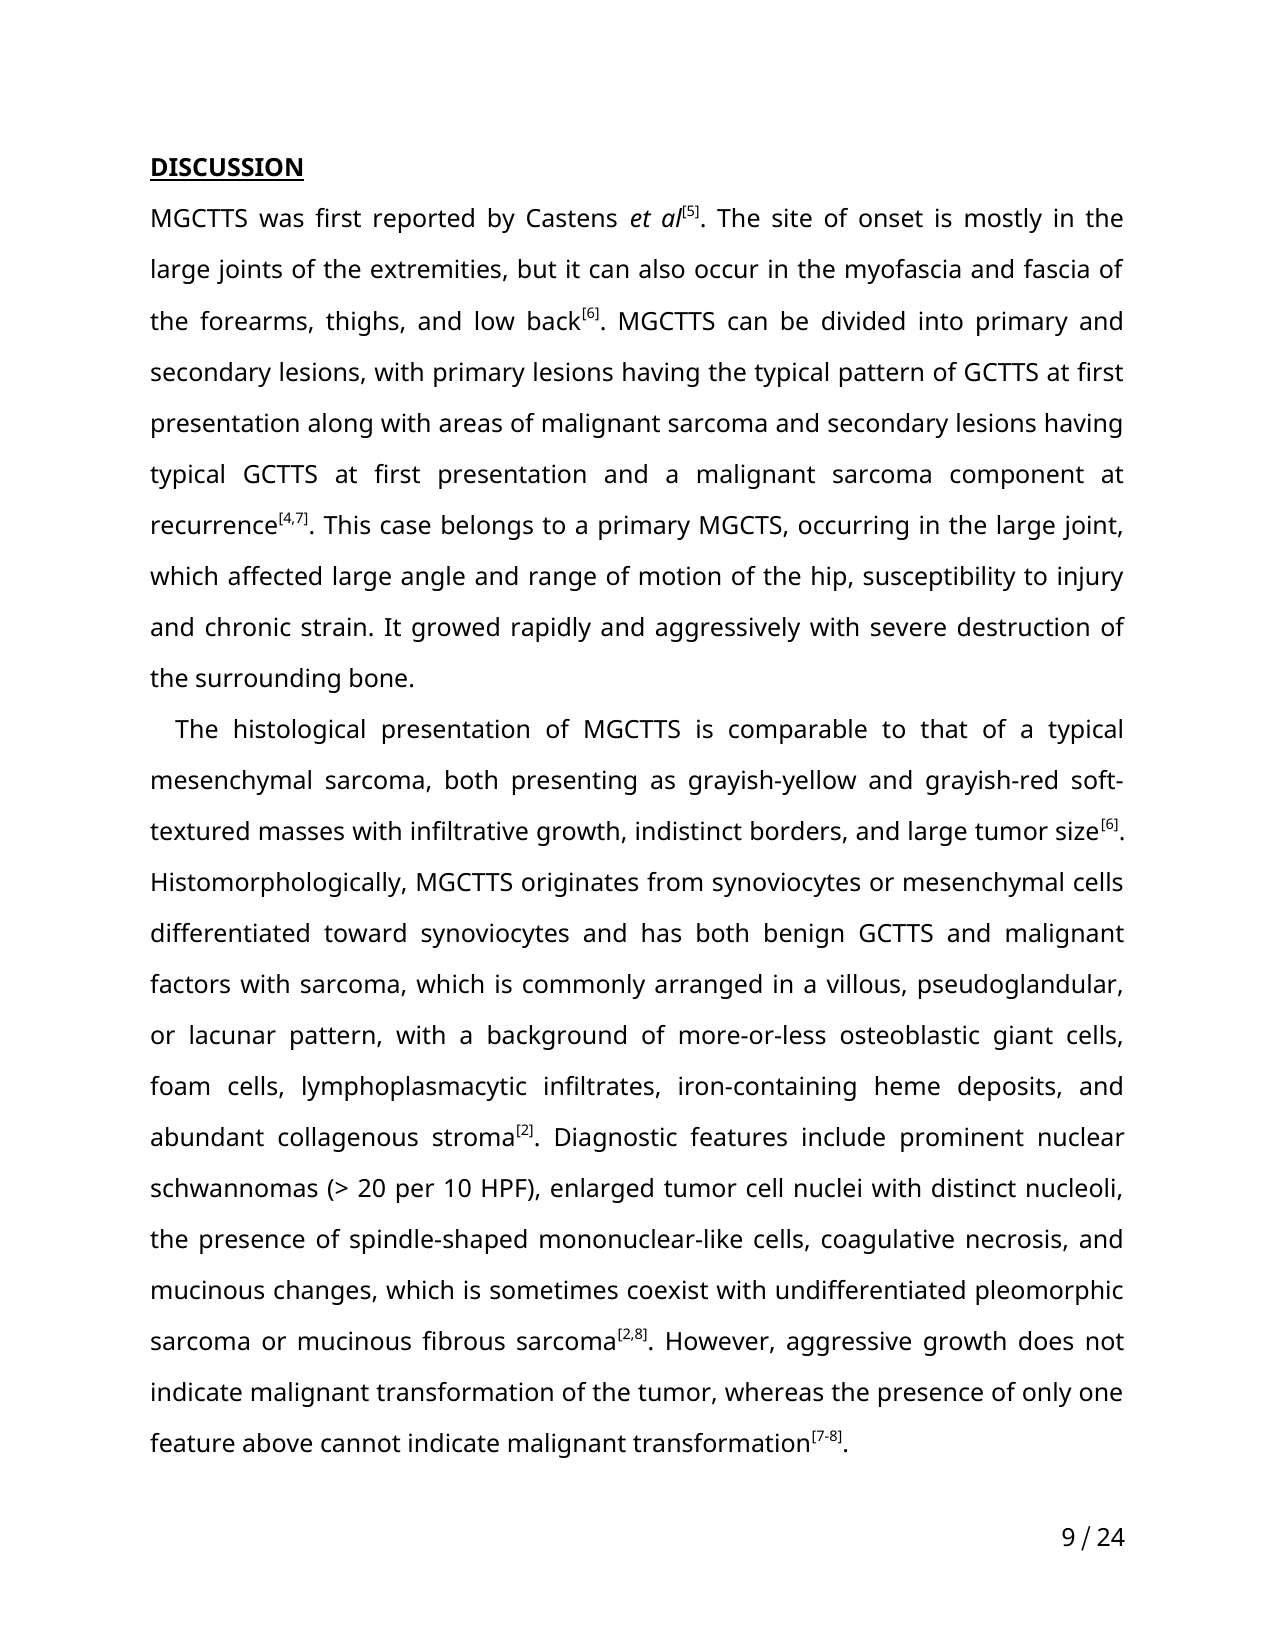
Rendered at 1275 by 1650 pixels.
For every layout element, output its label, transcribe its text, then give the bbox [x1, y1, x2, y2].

text MGCTTS was first reported by Castens et al[5]. The site of onset is mostly in the large joints of the extremities, but it can also occur in the myofascia and fascia of the forearms, thighs, and low back[6]. MGCTTS can be divided into primary and secondary lesions, with primary lesions having the typical pattern of GCTTS at first presentation along with areas of malignant sarcoma and secondary lesions having typical GCTTS at first presentation and a malignant sarcoma component at recurrence[4,7]. This case belongs to a primary MGCTS, occurring in the large joint, which affected large angle and range of motion of the hip, susceptibility to injury and chronic strain. It growed rapidly and aggressively with severe destruction of the surrounding bone. [150, 201, 1125, 694]
text The histological presentation of MGCTTS is comparable to that of a typical mesenchymal sarcoma, both presenting as grayish-yellow and grayish-red soft-textured masses with infiltrative growth, indistinct borders, and large tumor size[6]. Histomorphologically, MGCTTS originates from synoviocytes or mesenchymal cells differentiated toward synoviocytes and has both benign GCTTS and malignant factors with sarcoma, which is commonly arranged in a villous, pseudoglandular, or lacunar pattern, with a background of more-or-less osteoblastic giant cells, foam cells, lymphoplasmacytic infiltrates, iron-containing heme deposits, and abundant collagenous stroma[2]. Diagnostic features include prominent nuclear schwannomas (> 20 per 10 HPF), enlarged tumor cell nuclei with distinct nucleoli, the presence of spindle-shaped mononuclear-like cells, coagulative necrosis, and mucinous changes, which is sometimes coexist with undifferentiated pleomorphic sarcoma or mucinous fibrous sarcoma[2,8]. However, aggressive growth does not indicate malignant transformation of the tumor, whereas the presence of only one feature above cannot indicate malignant transformation[7-8]. [150, 711, 1125, 1460]
text DISCUSSION [150, 150, 1125, 184]
